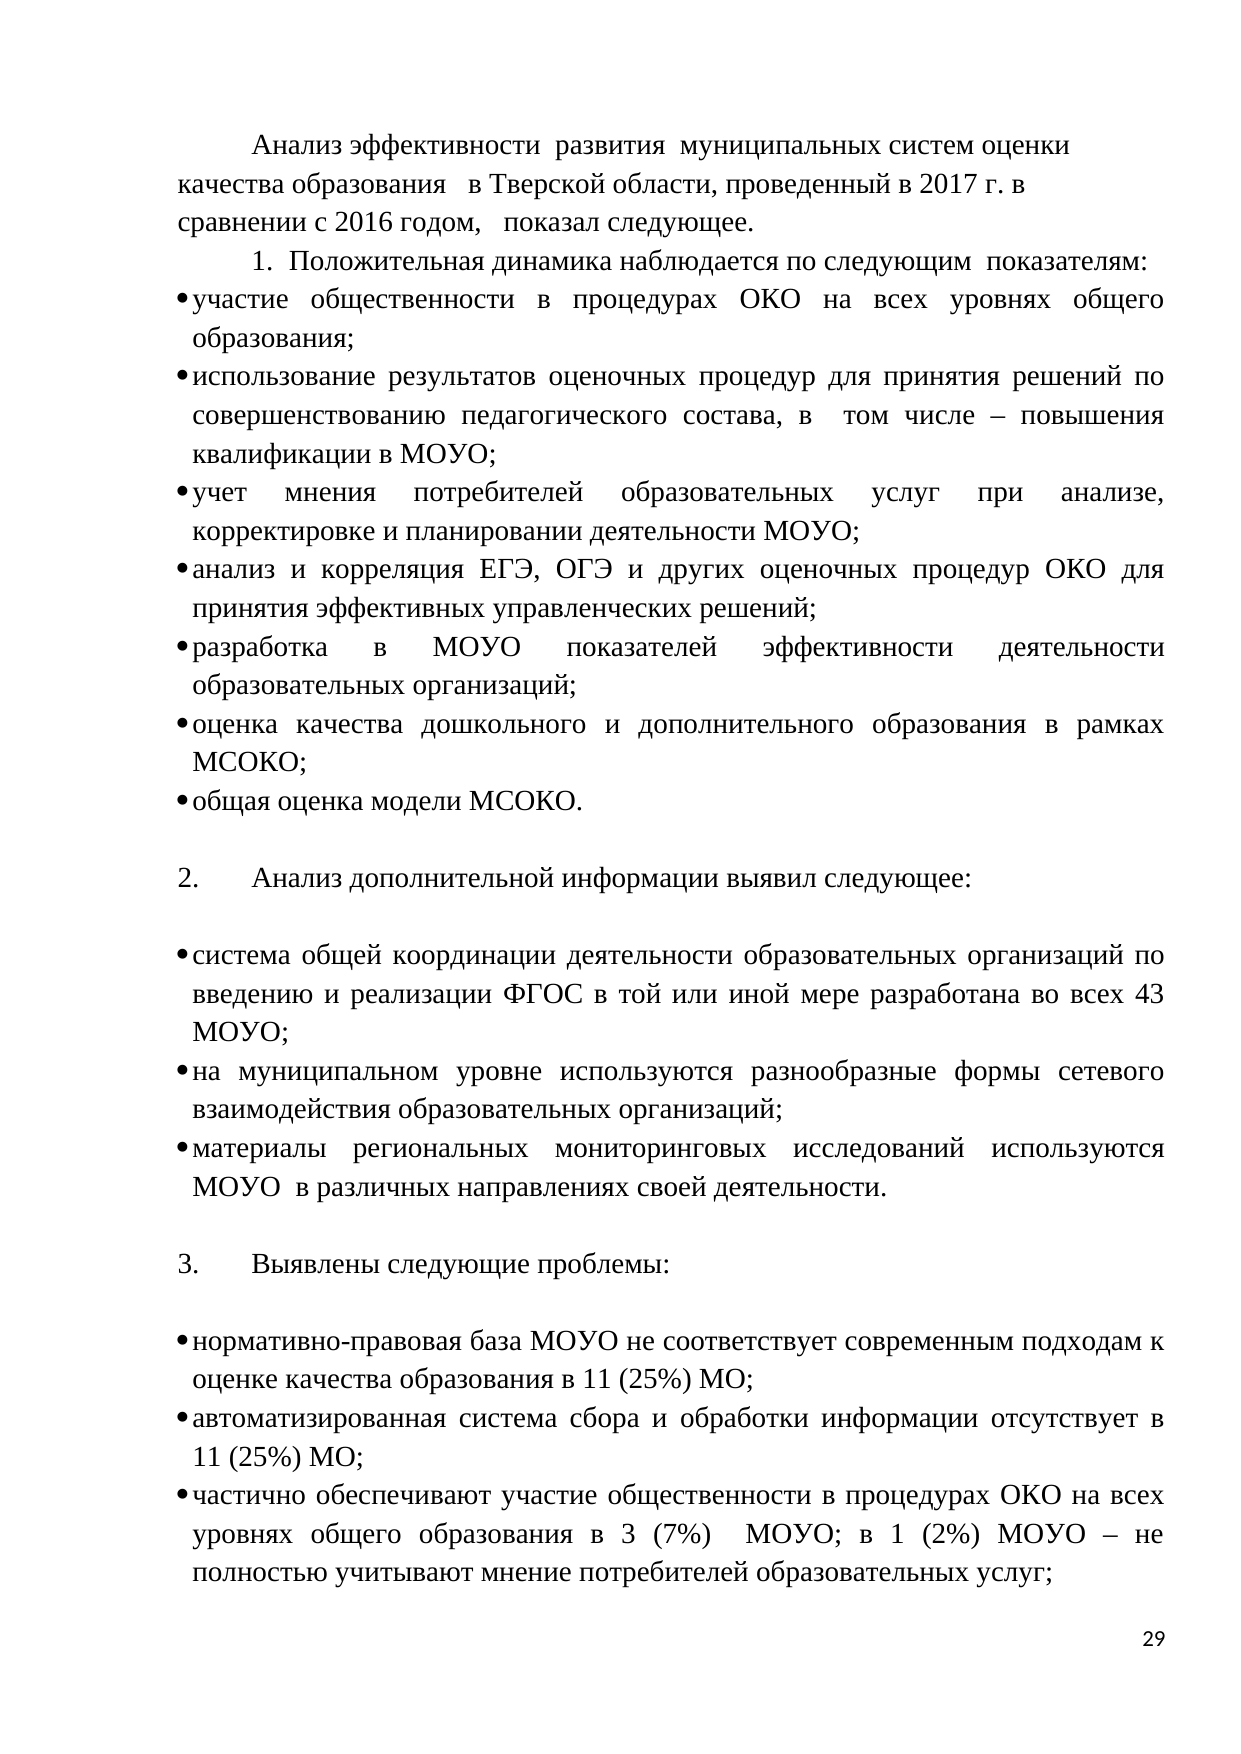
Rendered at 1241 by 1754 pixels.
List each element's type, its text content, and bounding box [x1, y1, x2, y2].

list анализ и корреляция ЕГЭ, ОГЭ и других оценочных процедур ОКО для принятия эффективных управленческих решений; [177, 551, 1165, 624]
list Выявлены следующие проблемы: [177, 1246, 1165, 1279]
list Анализ дополнительной информации выявил следующее: [177, 860, 1165, 894]
list учет мнения потребителей образовательных услуг при анализе, корректировке и планировании деятельности МОУО; [177, 474, 1165, 546]
list нормативно-правовая база МОУО не соответствует современным подходам к оценке качества образования в 11 (25%) МО; [177, 1323, 1165, 1395]
list система общей координации деятельности образовательных организаций по введению и реализации ФГОС в той или иной мере разработана во всех 43 МОУО; [177, 937, 1165, 1048]
list оценка качества дошкольного и дополнительного образования в рамках МСОКО; [177, 706, 1165, 778]
list использование результатов оценочных процедур для принятия решений по совершенствованию педагогического состава, в том числе – повышения квалификации в МОУО; [177, 358, 1165, 469]
list материалы региональных мониторинговых исследований используются МОУО в различных направлениях своей деятельности. [177, 1130, 1165, 1202]
list на муниципальном уровне используются разнообразные формы сетевого взаимодействия образовательных организаций; [177, 1053, 1165, 1125]
list Положительная динамика наблюдается по следующим показателям: [251, 243, 1165, 276]
list разработка в МОУО показателей эффективности деятельности образовательных организаций; [177, 629, 1165, 701]
text Анализ эффективности развития муниципальных систем оценки качества образования в Тверской области, проведенный в 2017 г. в сравнении с 2016 годом, показал следующее. [177, 127, 1165, 238]
list автоматизированная система сбора и обработки информации отсутствует в 11 (25%) МО; [177, 1400, 1165, 1472]
list участие общественности в процедурах ОКО на всех уровнях общего образования; [177, 281, 1165, 353]
list частично обеспечивают участие общественности в процедурах ОКО на всех уровнях общего образования в 3 (7%) МОУО; в 1 (2%) МОУО – не полностью учитывают мнение потребителей образовательных услуг; [177, 1477, 1165, 1588]
list общая оценка модели МСОКО. [177, 783, 1165, 817]
